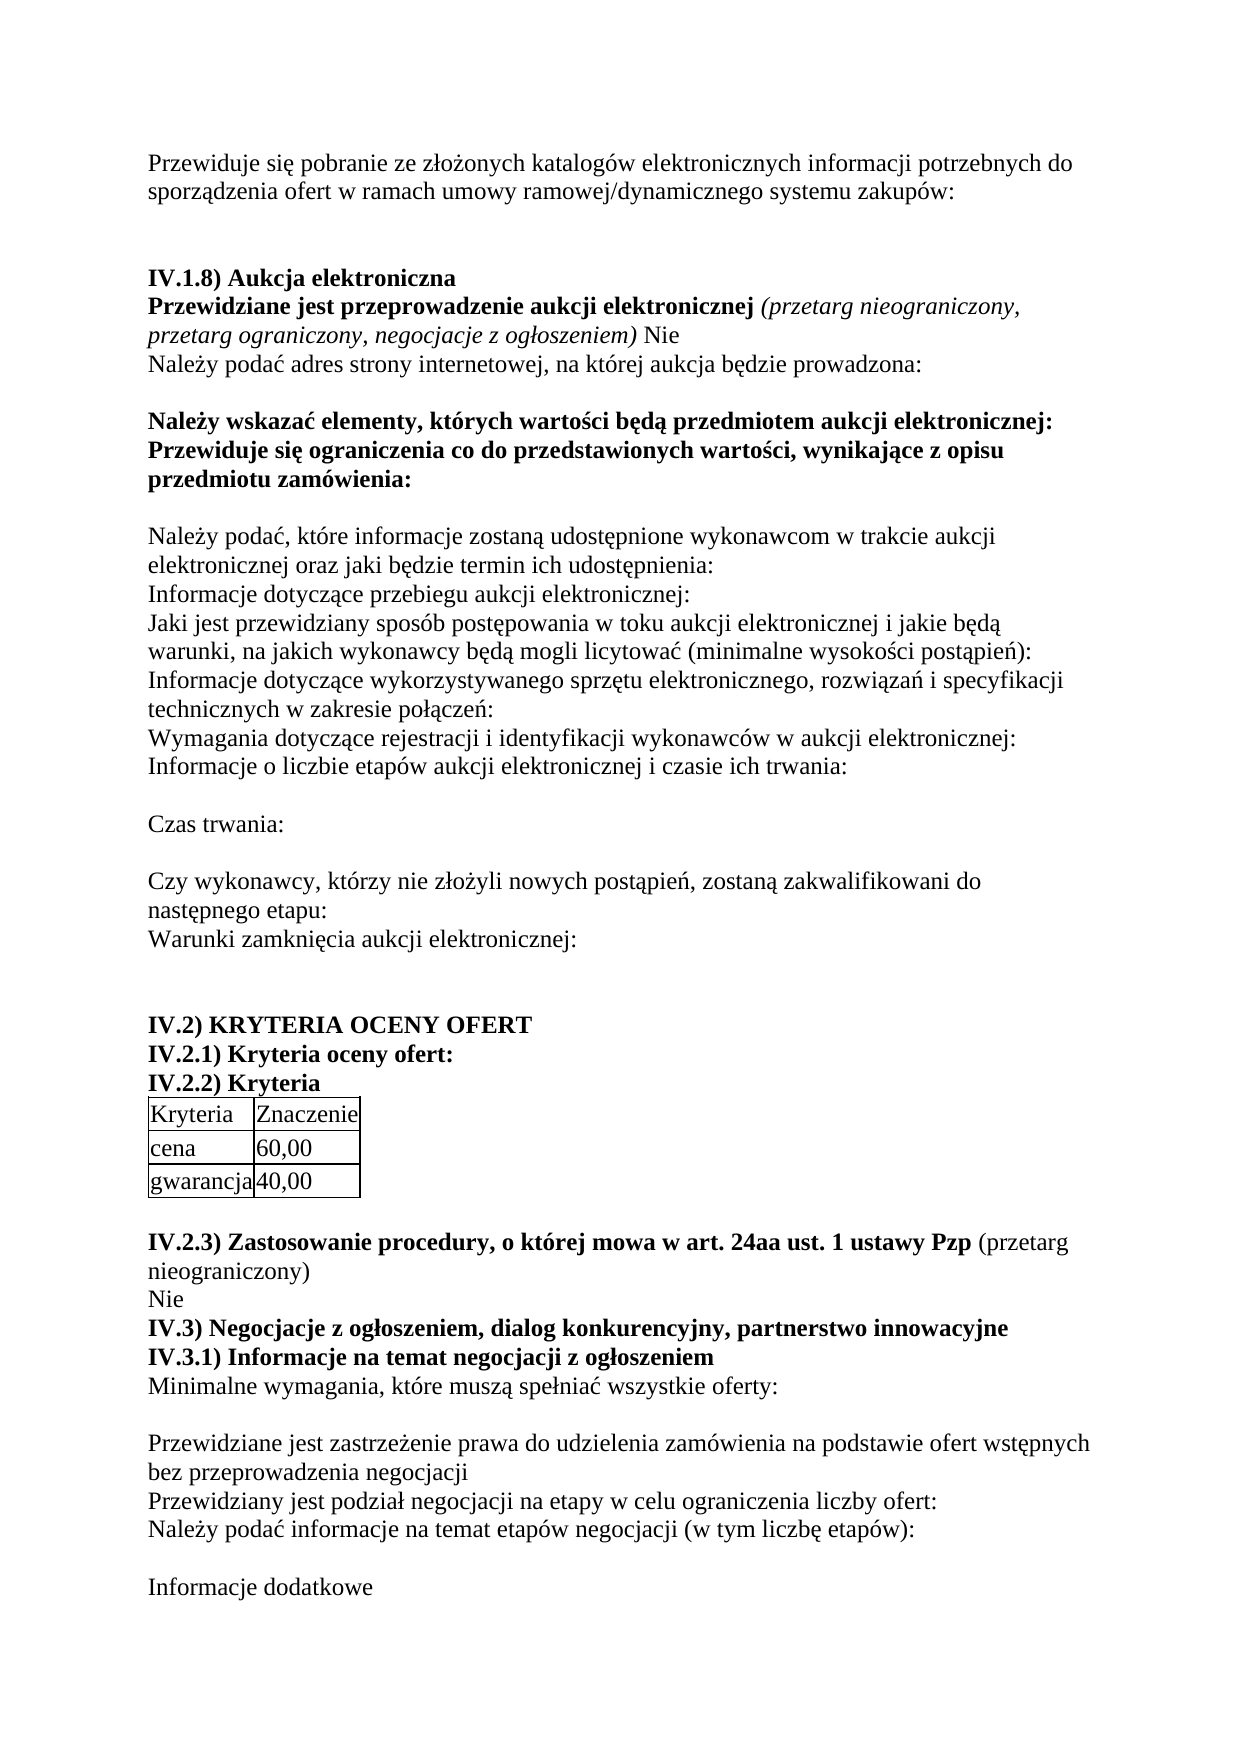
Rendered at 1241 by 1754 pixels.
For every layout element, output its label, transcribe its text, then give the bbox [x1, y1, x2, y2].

text Czas trwania: Czy wykonawcy, którzy nie złożyli nowych postąpień, zostaną zakwalifikowani do następnego etapu: Warunki zamknięcia aukcji elektronicznej: [148, 780, 1093, 981]
text IV.1.8) Aukcja elektroniczna Przewidziane jest przeprowadzenie aukcji elektronicznej (przetarg nieograniczony, przetarg ograniczony, negocjacje z ogłoszeniem) Nie Należy podać adres strony internetowej, na której aukcja będzie prowadzona: Należy wskazać elementy, których wartości będą przedmiotem aukcji elektronicznej: Przewiduje się ograniczenia co do przedstawionych wartości, wynikające z opisu przedmiotu zamówienia: Należy podać, które informacje zostaną udostępnione wykonawcom w trakcie aukcji elektronicznej oraz jaki będzie termin ich udostępnienia: Informacje dotyczące przebiegu aukcji elektronicznej: Jaki jest przewidziany sposób postępowania w toku aukcji elektronicznej i jakie będą warunki, na jakich wykonawcy będą mogli licytować (minimalne wysokości postąpień): Informacje dotyczące wykorzystywanego sprzętu elektronicznego, rozwiązań i specyfikacji technicznych w zakresie połączeń: Wymagania dotyczące rejestracji i identyfikacji wykonawców w aukcji elektronicznej: Informacje o liczbie etapów aukcji elektronicznej i czasie ich trwania: [148, 234, 1093, 780]
table_cell gwarancja [149, 1165, 253, 1197]
table_header Kryteria [149, 1098, 253, 1130]
table_cell 40,00 [255, 1165, 359, 1197]
table_cell 60,00 [255, 1131, 359, 1163]
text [148, 148, 1093, 234]
table_header Znaczenie [255, 1098, 359, 1130]
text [148, 1198, 1093, 1601]
text IV.2) KRYTERIA OCENY OFERT IV.2.1) Kryteria oceny ofert: IV.2.2) Kryteria [148, 981, 1093, 1096]
table_cell cena [149, 1131, 253, 1163]
